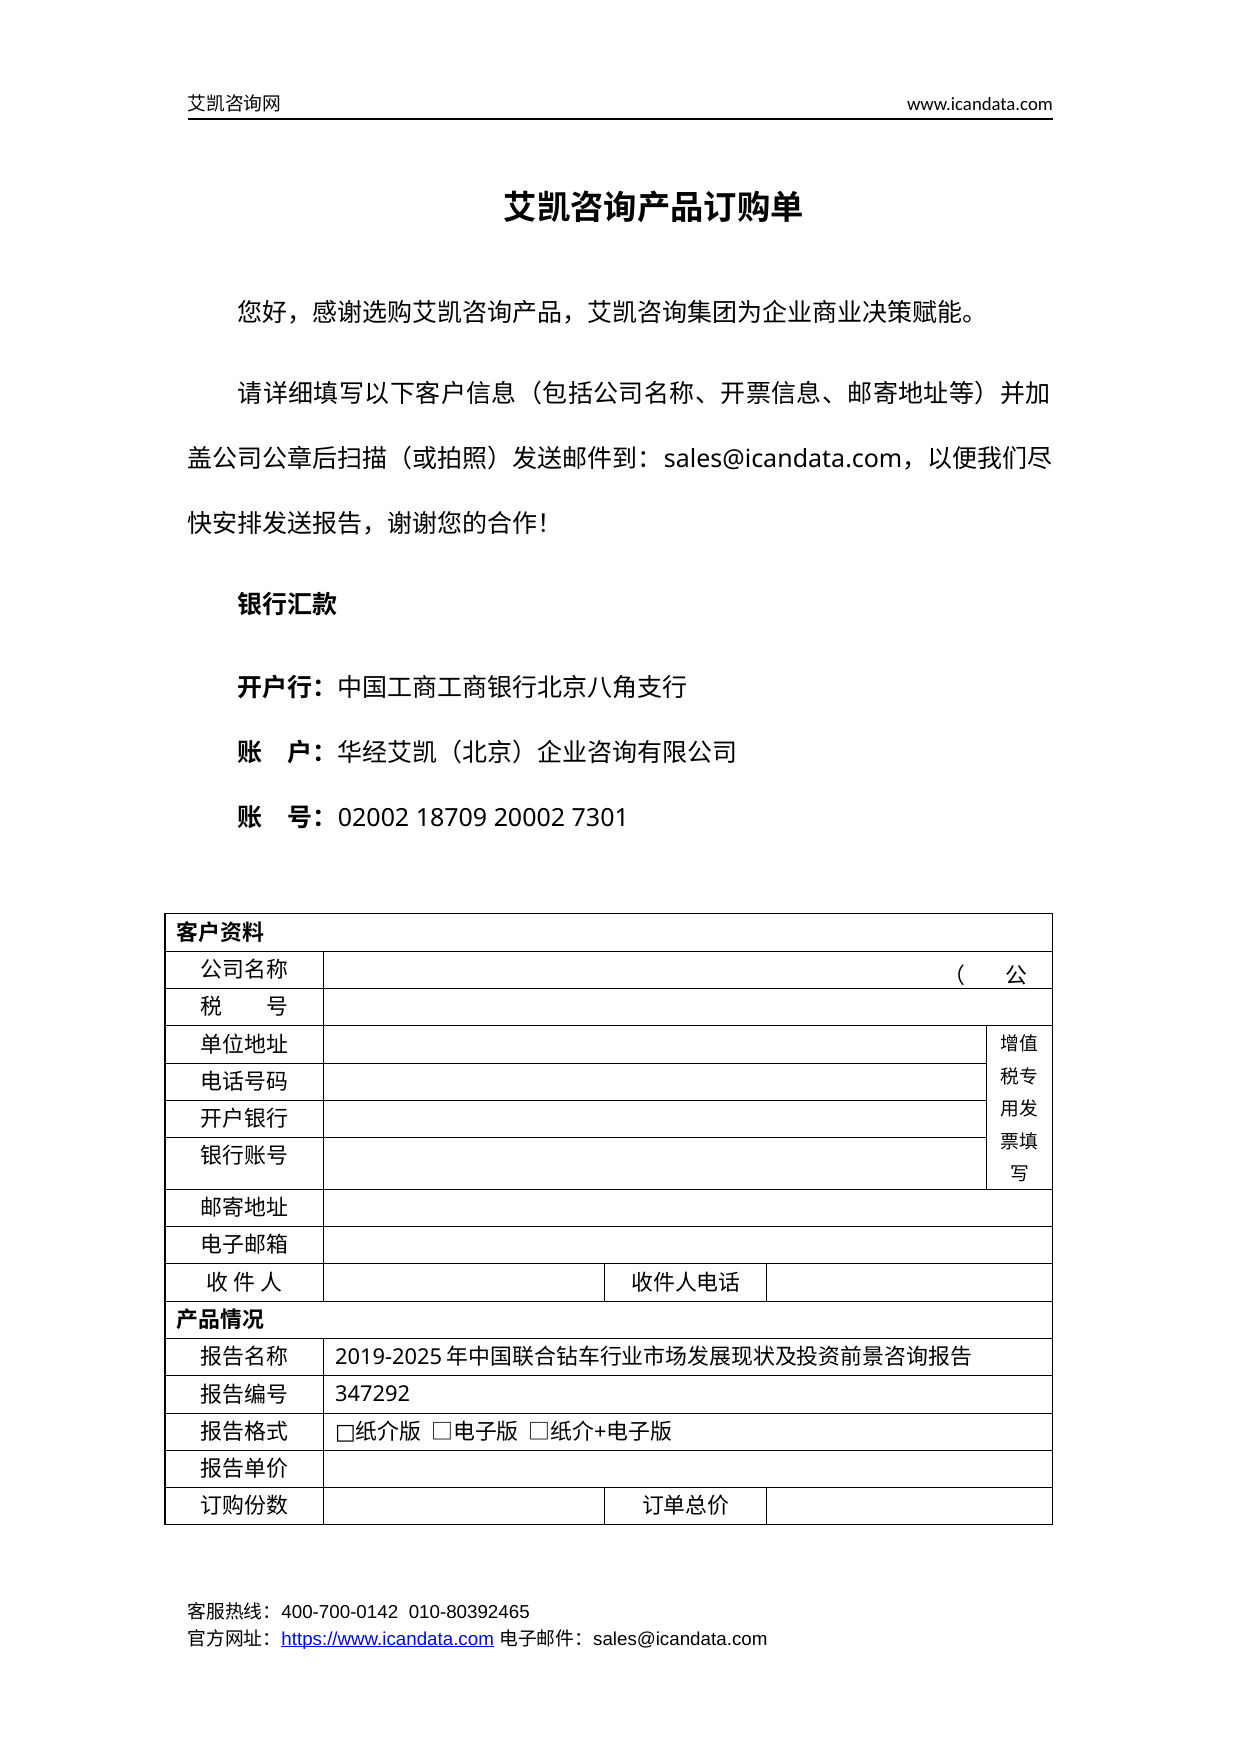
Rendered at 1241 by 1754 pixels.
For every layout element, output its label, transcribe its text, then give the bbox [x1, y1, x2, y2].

table_cell 产品情况 [166, 1302, 1052, 1338]
table_cell [324, 1227, 1052, 1263]
table_cell 347292 [324, 1376, 1052, 1412]
table_cell [324, 1026, 986, 1062]
text 账 号：02002 18709 20002 7301 [187, 783, 1053, 848]
table_cell 报告单价 [166, 1451, 323, 1487]
text 您好，感谢选购艾凯咨询产品，艾凯咨询集团为企业商业决策赋能。 [187, 278, 1053, 343]
table_cell [324, 1064, 986, 1100]
table_cell [767, 1264, 1052, 1301]
text 艾凯咨询产品订购单 [187, 172, 1053, 237]
table_cell 开户银行 [166, 1101, 323, 1137]
table_cell 电话号码 [166, 1064, 323, 1100]
text 请详细填写以下客户信息（包括公司名称、开票信息、邮寄地址等）并加盖公司公章后扫描（或拍照）发送邮件到：sales@icandata.com，以便我们尽快安排发送报告，谢谢您的合作！ [187, 359, 1053, 554]
table_cell 2019-2025年中国联合钻车行业市场发展现状及投资前景咨询报告 [324, 1339, 1052, 1375]
table_cell 订单总价 [605, 1488, 766, 1524]
table_cell [324, 1451, 1052, 1487]
table_cell [324, 952, 1052, 988]
table_cell [324, 989, 1052, 1025]
table_cell 报告格式 [166, 1414, 323, 1450]
table_cell 收件人电话 [605, 1264, 766, 1301]
table_cell [767, 1488, 1052, 1524]
table_cell 报告编号 [166, 1376, 323, 1412]
table_cell 电子邮箱 [166, 1227, 323, 1263]
table_cell [324, 1138, 986, 1189]
text 账 户：华经艾凯（北京）企业咨询有限公司 [187, 718, 1053, 783]
table_cell [324, 1190, 1052, 1226]
table_cell □纸介版 □电子版 □纸介+电子版 [324, 1414, 1052, 1450]
table_cell [324, 1264, 604, 1301]
table_cell 订购份数 [166, 1488, 323, 1524]
table_cell [324, 1101, 986, 1137]
table_cell [324, 1488, 604, 1524]
table_cell 税 号 [166, 989, 323, 1025]
table_cell 增值税专用发票填写 [987, 1026, 1052, 1189]
table_cell 公司名称 [166, 952, 323, 988]
text 银行汇款 [187, 570, 1053, 635]
table_cell 邮寄地址 [166, 1190, 323, 1226]
table_cell 报告名称 [166, 1339, 323, 1375]
table_cell 单位地址 [166, 1026, 323, 1062]
table_cell 收 件 人 [166, 1264, 323, 1301]
table_cell 银行账号 [166, 1138, 323, 1189]
table_header 客户资料 [166, 914, 1052, 951]
text 开户行：中国工商工商银行北京八角支行 [187, 653, 1053, 718]
